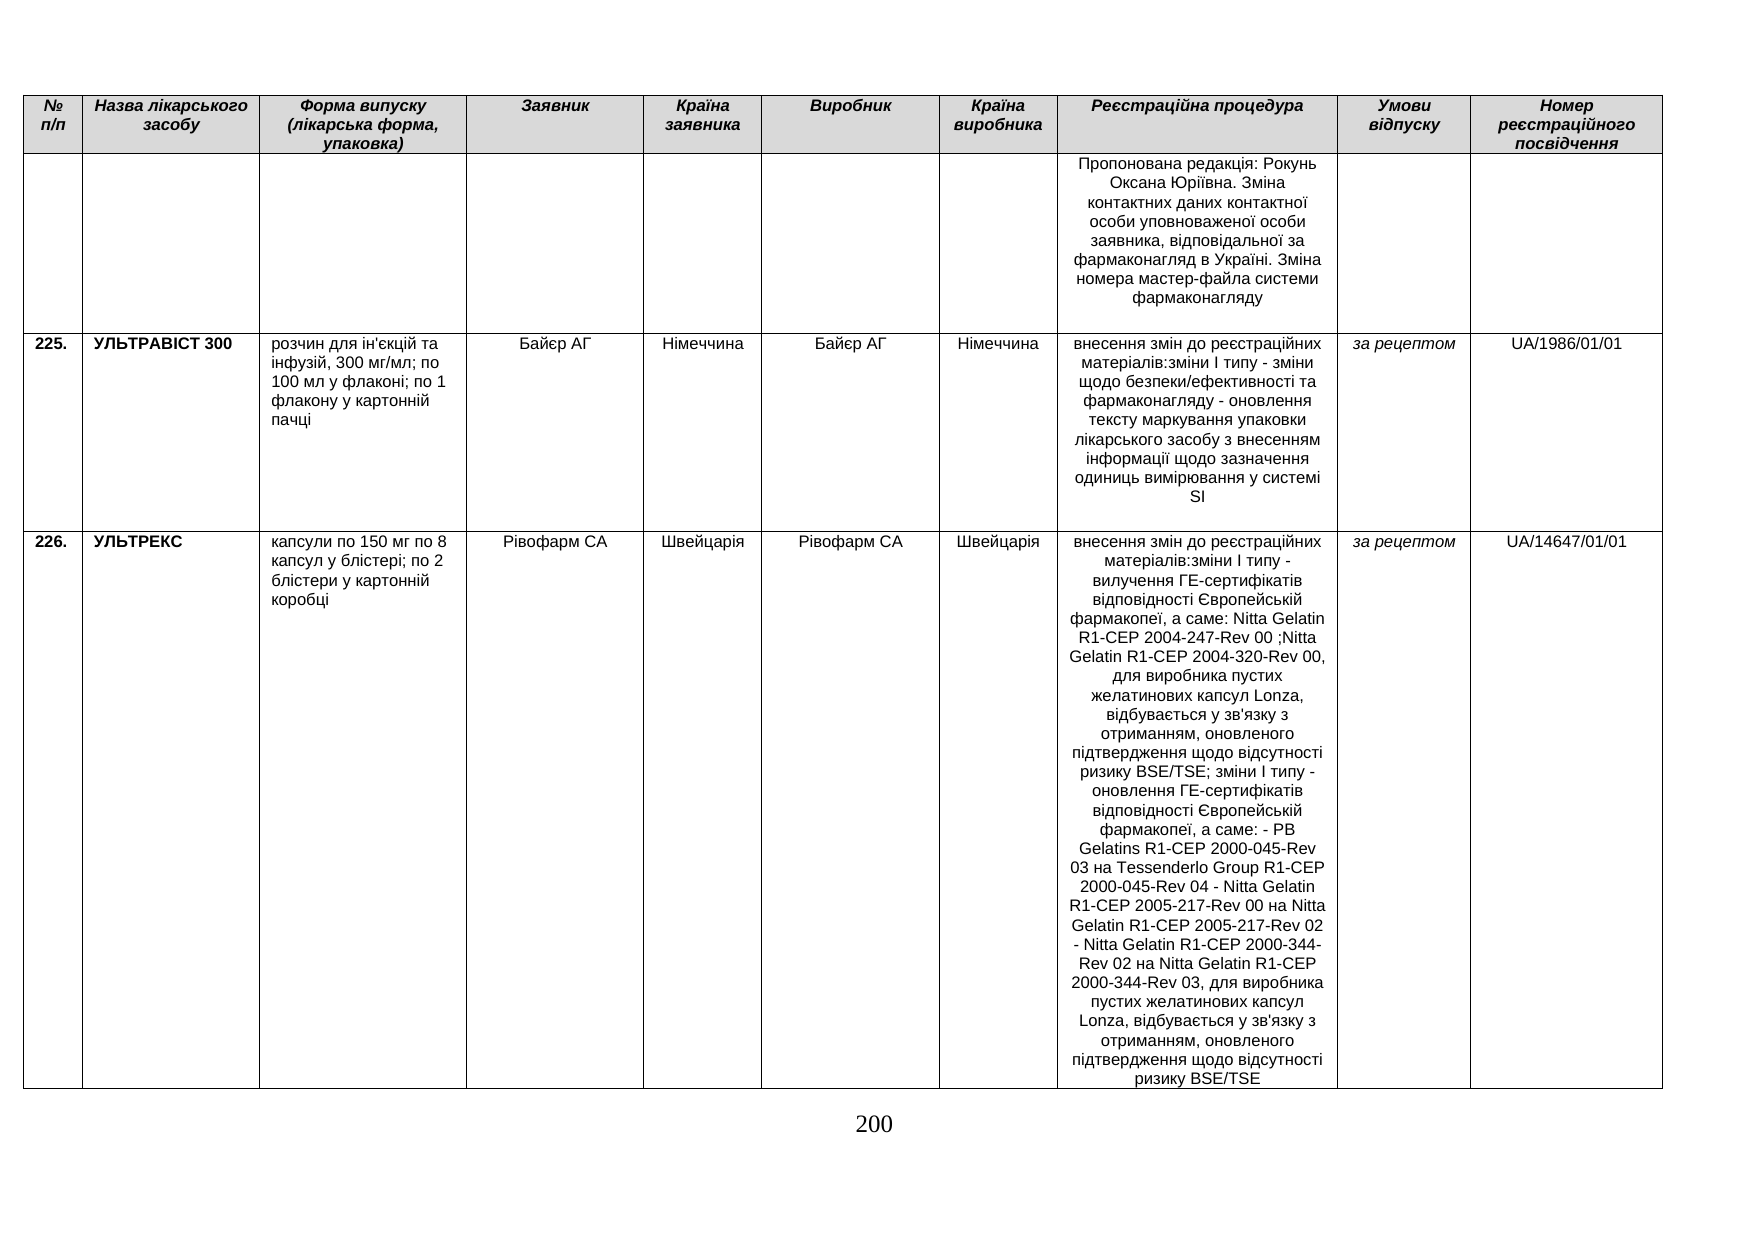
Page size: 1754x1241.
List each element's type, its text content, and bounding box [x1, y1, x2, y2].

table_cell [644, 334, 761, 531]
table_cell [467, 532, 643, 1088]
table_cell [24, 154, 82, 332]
table_header Умови відпуску [1338, 96, 1470, 153]
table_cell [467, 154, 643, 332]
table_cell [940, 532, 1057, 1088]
table_header Форма випуску (лікарська форма, упаковка) [260, 96, 466, 153]
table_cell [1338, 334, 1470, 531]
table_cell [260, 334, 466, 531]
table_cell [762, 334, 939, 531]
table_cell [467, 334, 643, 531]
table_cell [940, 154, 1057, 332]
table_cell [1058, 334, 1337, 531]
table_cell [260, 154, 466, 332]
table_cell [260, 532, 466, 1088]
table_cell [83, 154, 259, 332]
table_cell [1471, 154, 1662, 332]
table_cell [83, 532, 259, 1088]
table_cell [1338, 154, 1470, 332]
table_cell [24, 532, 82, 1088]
table_header Заявник [467, 96, 643, 153]
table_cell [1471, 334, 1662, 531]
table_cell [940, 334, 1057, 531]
table_header Назва лікарського засобу [83, 96, 259, 153]
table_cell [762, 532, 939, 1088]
table_header Країна виробника [940, 96, 1057, 153]
table_header Виробник [762, 96, 939, 153]
table_header № п/п [24, 96, 82, 153]
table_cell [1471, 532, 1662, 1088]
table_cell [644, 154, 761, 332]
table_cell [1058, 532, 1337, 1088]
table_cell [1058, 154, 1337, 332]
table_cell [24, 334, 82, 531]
table_header Країна заявника [644, 96, 761, 153]
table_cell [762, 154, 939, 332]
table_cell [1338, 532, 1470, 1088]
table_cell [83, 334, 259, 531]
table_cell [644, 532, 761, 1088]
table_header Реєстраційна процедура [1058, 96, 1337, 153]
table_header Номер реєстраційного посвідчення [1471, 96, 1662, 153]
